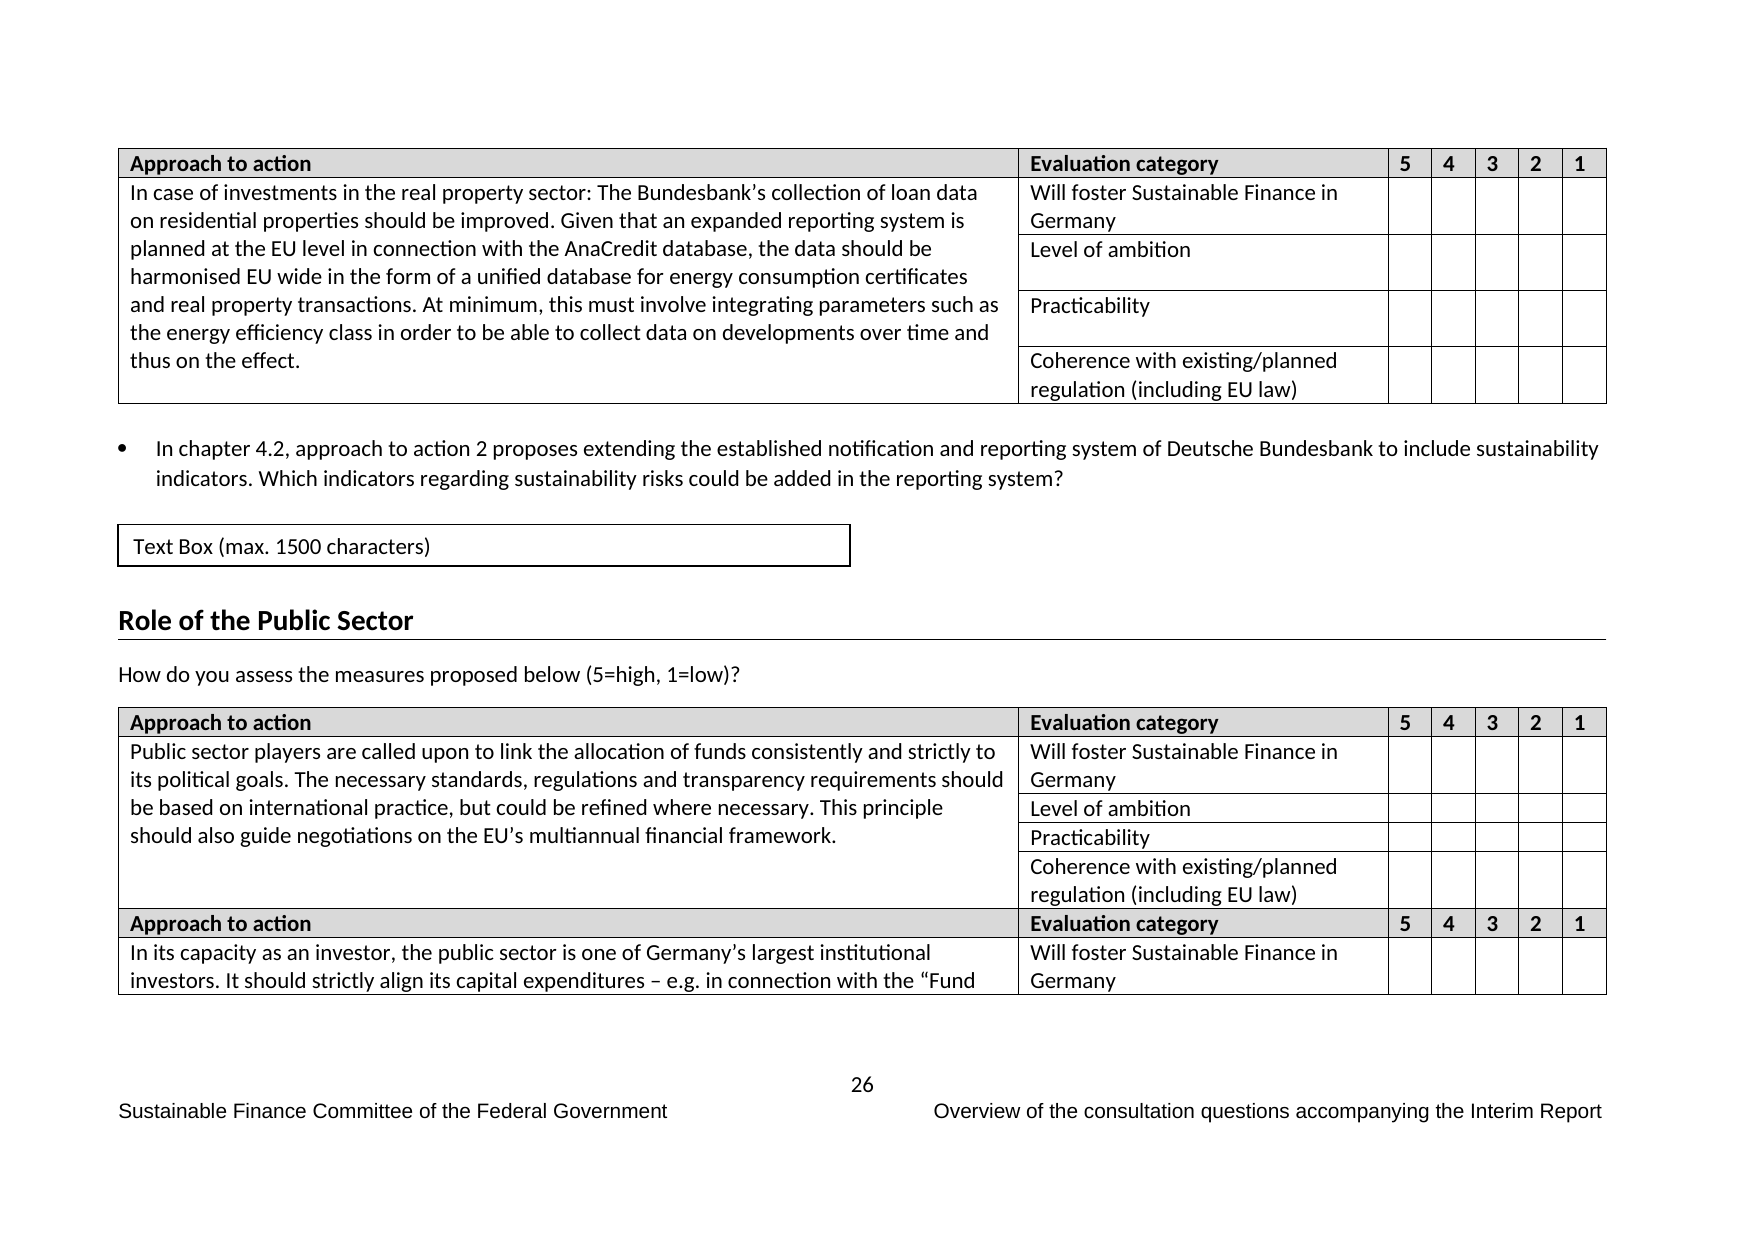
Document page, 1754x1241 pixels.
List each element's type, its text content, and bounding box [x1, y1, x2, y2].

table_cell [1519, 852, 1562, 908]
table_cell [1519, 737, 1562, 793]
table_cell [1563, 178, 1606, 234]
table_cell Level of ambition [1019, 794, 1388, 822]
table_header 5 [1389, 708, 1431, 736]
table_cell [1476, 823, 1518, 851]
table_cell [1432, 178, 1475, 234]
table_cell [1432, 794, 1475, 822]
table_cell Approach to action [119, 149, 1018, 177]
table_cell [1476, 178, 1518, 234]
table_cell [1519, 291, 1562, 346]
table_cell [1389, 347, 1431, 403]
text How do you assess the measures proposed below (5=high, 1=low)? [118, 660, 1606, 688]
table_cell [1563, 235, 1606, 290]
table_cell 1 [1563, 149, 1606, 177]
table_cell Evaluation category [1019, 149, 1388, 177]
table_cell [1563, 737, 1606, 793]
table_cell [1519, 794, 1562, 822]
table_cell [1519, 178, 1562, 234]
table_header 2 [1519, 708, 1562, 736]
table_cell [1563, 823, 1606, 851]
table_cell [1389, 178, 1431, 234]
table_cell 5 [1389, 149, 1431, 177]
table_cell Practicability [1019, 291, 1388, 346]
table_cell [1389, 737, 1431, 793]
table_cell [1563, 347, 1606, 403]
table_cell [1476, 852, 1518, 908]
table_cell [1432, 737, 1475, 793]
table_cell [1389, 823, 1431, 851]
table_cell Level of ambition [1019, 235, 1388, 290]
table_header Approach to action [119, 708, 1018, 736]
table_cell [1519, 823, 1562, 851]
table_cell 3 [1476, 149, 1518, 177]
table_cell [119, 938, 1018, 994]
table_cell [1476, 794, 1518, 822]
table_cell Evaluation category [1019, 909, 1388, 937]
table_cell [1519, 235, 1562, 290]
table_cell [1432, 852, 1475, 908]
table_cell [1476, 291, 1518, 346]
text Role of the Public Sector [118, 602, 1606, 639]
table_cell [1432, 235, 1475, 290]
table_cell [1432, 347, 1475, 403]
table_cell [1432, 291, 1475, 346]
table_cell [1476, 347, 1518, 403]
table_header 3 [1476, 708, 1518, 736]
table_cell [1389, 794, 1431, 822]
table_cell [1019, 178, 1388, 234]
table_cell Public sector players are called upon to link the allocation of funds consistently and strictly to its political goals. The necessary standards, regulations and transparency requirements should be based on international practice, but could be refined where necessary. This principle should also guide negotiations on the EU’s multiannual financial framework. [119, 737, 1018, 908]
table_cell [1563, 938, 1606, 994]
table_header 4 [1432, 708, 1475, 736]
table_cell 2 [1519, 149, 1562, 177]
table_cell [1519, 347, 1562, 403]
table_cell [1563, 794, 1606, 822]
table_cell [1389, 852, 1431, 908]
table_cell 4 [1432, 909, 1475, 937]
table_cell [1389, 291, 1431, 346]
table_cell [1563, 291, 1606, 346]
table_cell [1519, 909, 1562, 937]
table_cell Approach to action [119, 909, 1018, 937]
table_cell 5 [1389, 909, 1431, 937]
table_cell Will foster Sustainable Finance in Germany [1019, 737, 1388, 793]
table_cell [1019, 347, 1388, 403]
table_cell 4 [1432, 149, 1475, 177]
table_header Evaluation category [1019, 708, 1388, 736]
table_cell [1476, 235, 1518, 290]
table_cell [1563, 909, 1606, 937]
table_header 1 [1563, 708, 1606, 736]
table_cell [1389, 235, 1431, 290]
table_cell Practicability [1019, 823, 1388, 851]
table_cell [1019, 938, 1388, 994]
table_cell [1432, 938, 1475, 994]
table_cell [1476, 737, 1518, 793]
table_cell [1432, 823, 1475, 851]
table_cell In case of investments in the real property sector: The Bundesbank’s collection of loan data on residential properties should be improved. Given that an expanded reporting system is planned at the EU level in connection with the AnaCredit database, the data should be harmonised EU wide in the form of a unified database for energy consumption certificates and real property transactions. At minimum, this must involve integrating parameters such as the energy efficiency class in order to be able to collect data on developments over time and thus on the effect. [119, 178, 1018, 403]
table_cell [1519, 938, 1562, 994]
table_cell [1563, 852, 1606, 908]
table_cell Coherence with existing/planned regulation (including EU law) [1019, 852, 1388, 908]
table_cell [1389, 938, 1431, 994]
list In chapter 4.2, approach to action 2 proposes extending the established notification and reporting system of Deutsche Bundesbank to include sustainability indicators. Which indicators regarding sustainability risks could be added in the reporting system? [118, 434, 1606, 492]
table_cell 3 [1476, 909, 1518, 937]
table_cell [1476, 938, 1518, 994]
